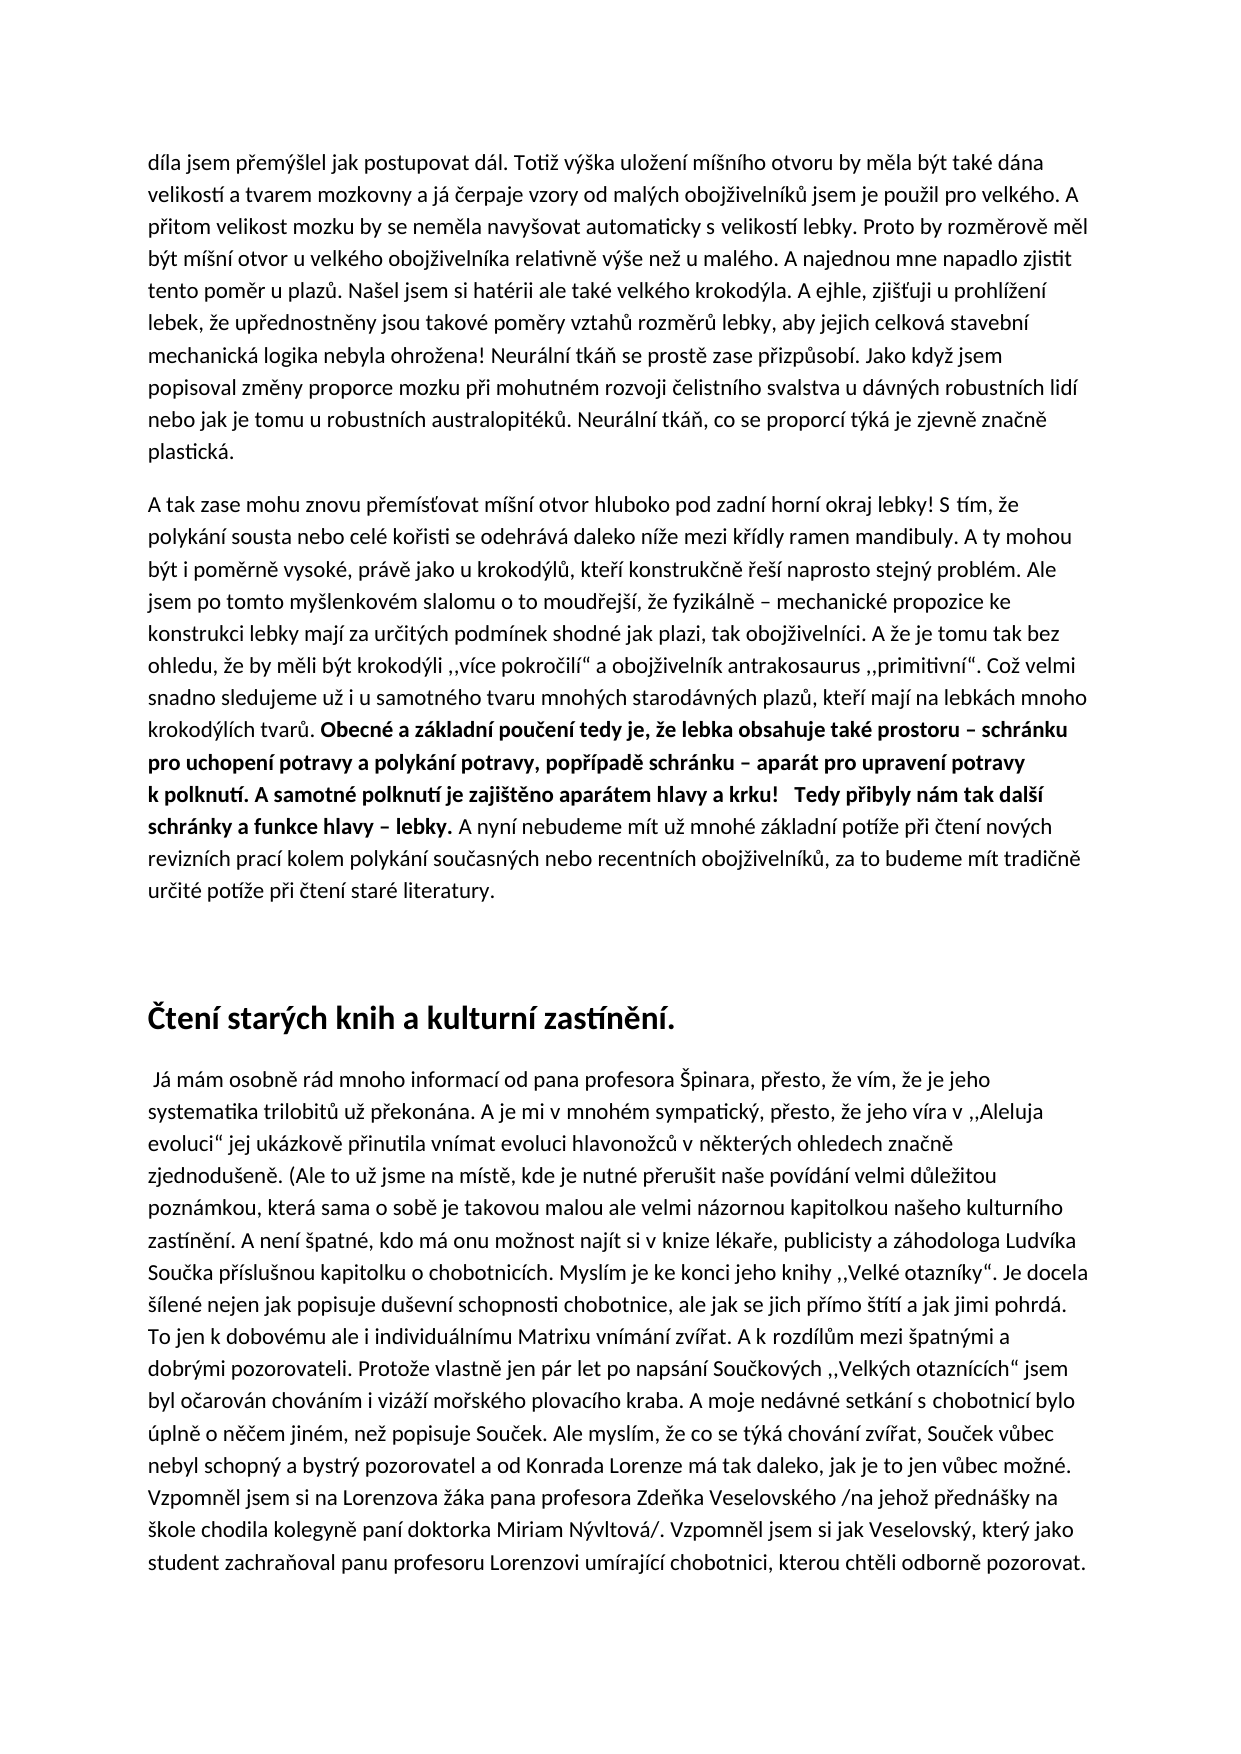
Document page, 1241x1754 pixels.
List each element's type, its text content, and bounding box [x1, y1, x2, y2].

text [148, 148, 1093, 465]
text Čtení starých knih a kulturní zastínění. [148, 997, 1093, 1038]
text A tak zase mohu znovu přemísťovat míšní otvor hluboko pod zadní horní okraj lebky! S tím, že polykání sousta nebo celé kořisti se odehrává daleko níže mezi křídly ramen mandibuly. A ty mohou být i poměrně vysoké, právě jako u krokodýlů, kteří konstrukčně řeší naprosto stejný problém. Ale jsem po tomto myšlenkovém slalomu o to moudřejší, že fyzikálně – mechanické propozice ke konstrukci lebky mají za určitých podmínek shodné jak plazi, tak obojživelníci. A že je tomu tak bez ohledu, že by měli být krokodýli ,,více pokročilí“ a obojživelník antrakosaurus ,,primitivní“. Což velmi snadno sledujeme už i u samotného tvaru mnohých starodávných plazů, kteří mají na lebkách mnoho krokodýlích tvarů. Obecné a základní poučení tedy je, že lebka obsahuje také prostoru – schránku pro uchopení potravy a polykání potravy, popřípadě schránku – aparát pro upravení potravy k polknutí. A samotné polknutí je zajištěno aparátem hlavy a krku! Tedy přibyly nám tak další schránky a funkce hlavy – lebky. A nyní nebudeme mít už mnohé základní potíže při čtení nových revizních prací kolem polykání současných nebo recentních obojživelníků, za to budeme mít tradičně určité potíže při čtení staré literatury. [148, 490, 1093, 904]
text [148, 1065, 1093, 1576]
